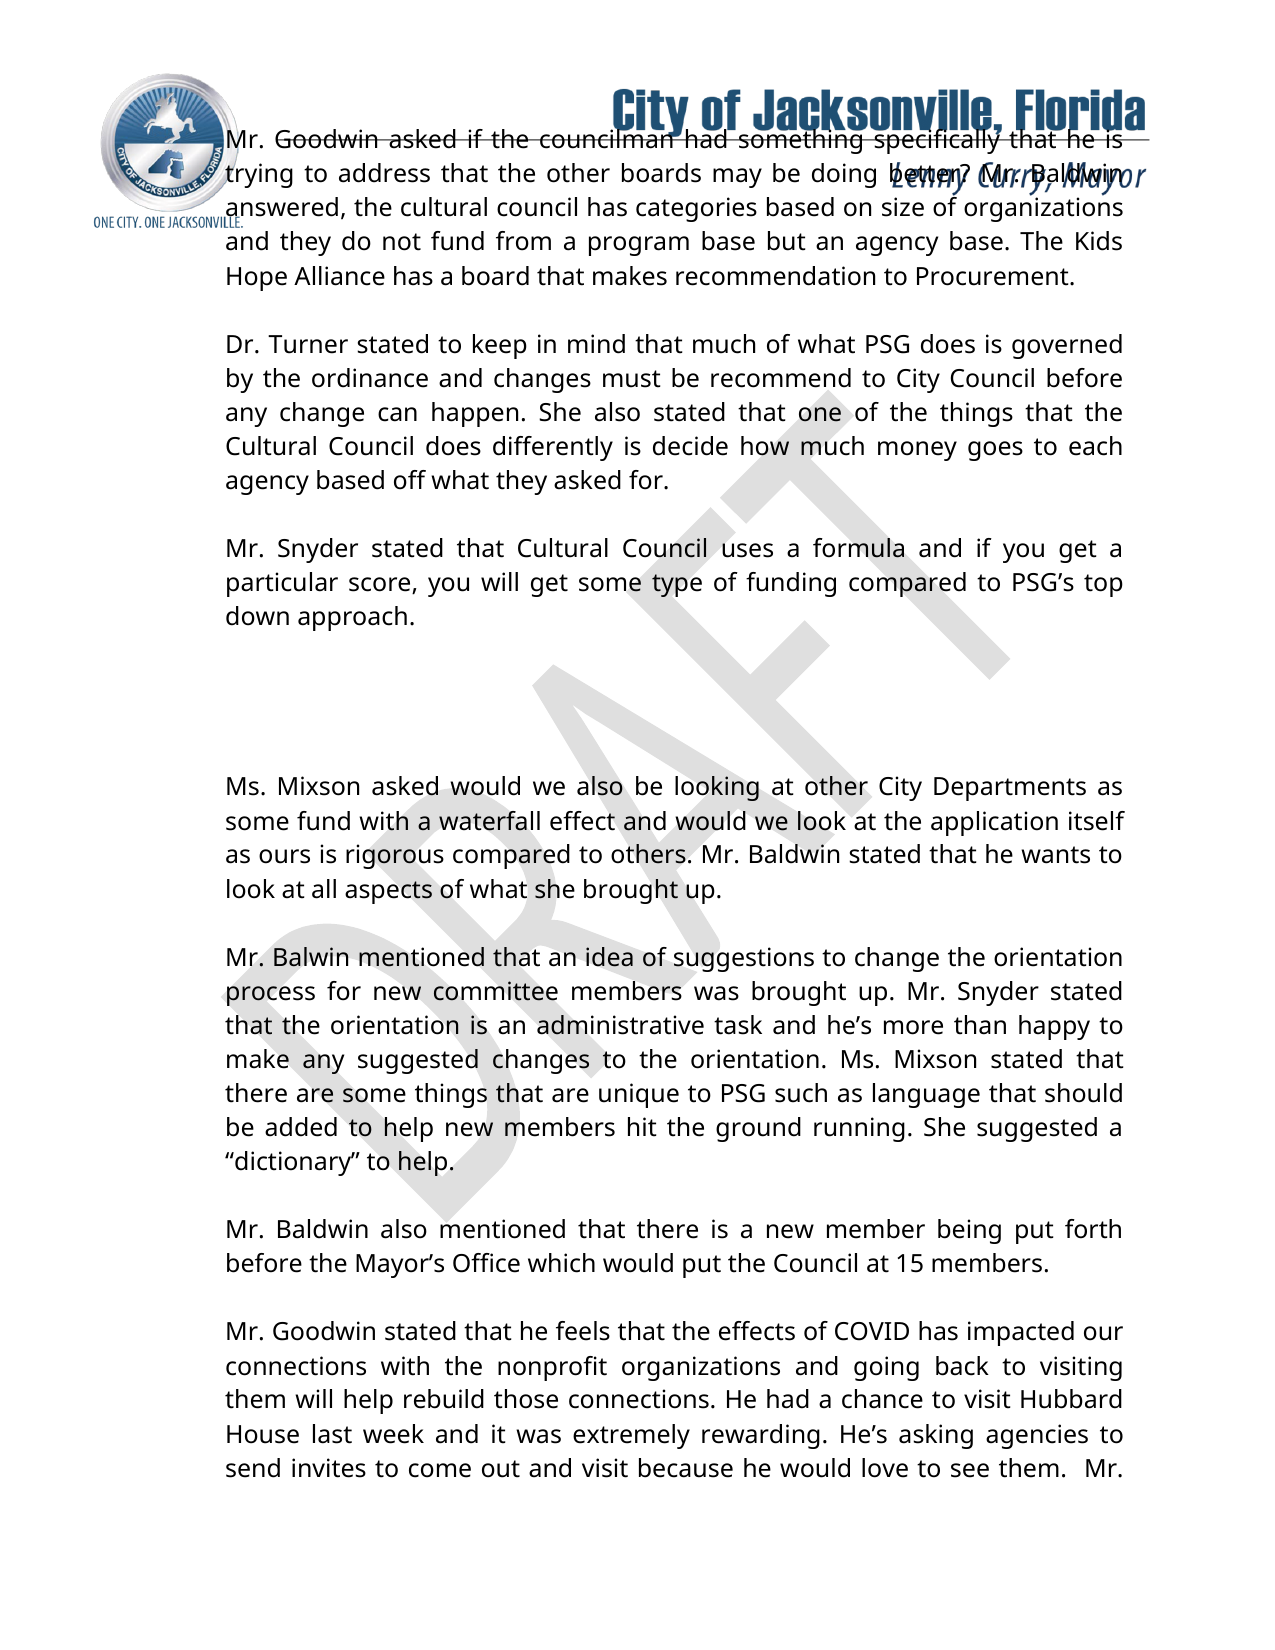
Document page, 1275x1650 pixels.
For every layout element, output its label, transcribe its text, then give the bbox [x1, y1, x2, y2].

text Mr. Goodwin asked if the councilman had something specifically that he is trying to address that the other boards may be doing better? Mr. Baldwin answered, the cultural council has categories based on size of organizations and they do not fund from a program base but an agency base. The Kids Hope Alliance has a board that makes recommendation to Procurement. [225, 122, 1125, 292]
text Mr. Balwin mentioned that an idea of suggestions to change the orientation process for new committee members was brought up. Mr. Snyder stated that the orientation is an administrative task and he’s more than happy to make any suggested changes to the orientation. Ms. Mixson stated that there are some things that are unique to PSG such as language that should be added to help new members hit the ground running. She suggested a “dictionary” to help. [225, 939, 1125, 1178]
text Mr. Snyder stated that Cultural Council uses a formula and if you get a particular score, you will get some type of funding compared to PSG’s top down approach. [225, 531, 1125, 633]
text Ms. Mixson asked would we also be looking at other City Departments as some fund with a waterfall effect and would we look at the application itself as ours is rigorous compared to others. Mr. Baldwin stated that he wants to look at all aspects of what she brought up. [225, 769, 1125, 905]
picture [51, 37, 1237, 242]
text Dr. Turner stated to keep in mind that much of what PSG does is governed by the ordinance and changes must be recommend to City Council before any change can happen. She also stated that one of the things that the Cultural Council does differently is decide how much money goes to each agency based off what they asked for. [225, 326, 1125, 497]
text Mr. Baldwin also mentioned that there is a new member being put forth before the Mayor’s Office which would put the Council at 15 members. [225, 1212, 1125, 1280]
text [225, 1314, 1125, 1484]
